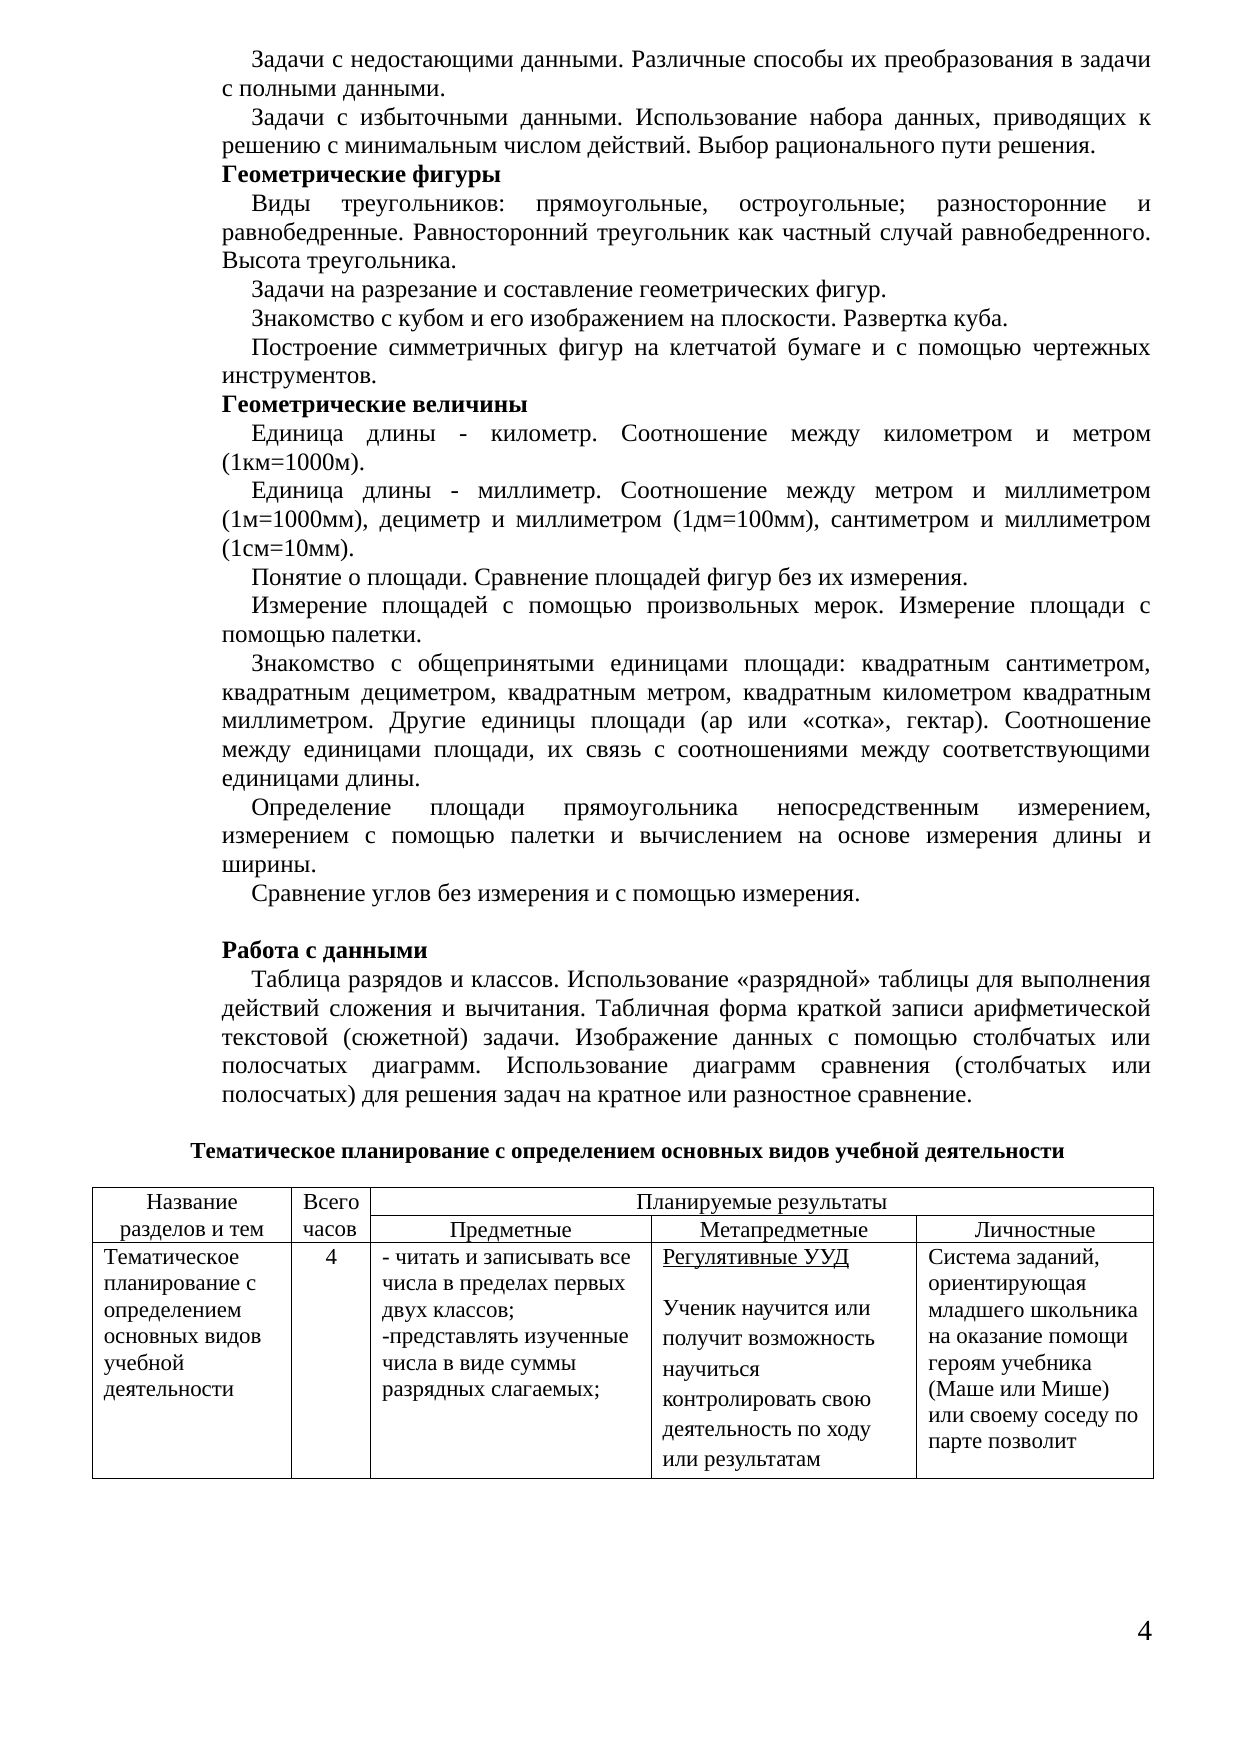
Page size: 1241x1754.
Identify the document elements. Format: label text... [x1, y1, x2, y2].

list Геометрические величины [222, 389, 1152, 418]
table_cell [371, 1243, 651, 1478]
list Таблица разрядов и классов. Использование «разрядной» таблицы для выполнения действий сложения и вычитания. Табличная форма краткой записи арифметической текстовой (сюжетной) задачи. Изображение данных с помощью столбчатых или полосчатых диаграмм. Использование диаграмм сравнения (столбчатых или полосчатых) для решения задач на кратное или разностное сравнение. [222, 964, 1152, 1108]
table_cell Личностные [917, 1216, 1153, 1242]
table_header Планируемые результаты [371, 1188, 1153, 1215]
list Знакомство с общепринятыми единицами площади: квадратным сантиметром, квадратным дециметром, квадратным метром, квадратным километром квадратным миллиметром. Другие единицы площади (ар или «сотка», гектар). Соотношение между единицами площади, их связь с соотношениями между соответствующими единицами длины. [222, 648, 1152, 792]
list Работа с данными [222, 936, 1152, 964]
list Измерение площадей с помощью произвольных мерок. Измерение площади с помощью палетки. [222, 591, 1152, 648]
text Тематическое планирование с определением основных видов учебной деятельности [103, 1137, 1152, 1163]
list Единица длины - миллиметр. Соотношение между метром и миллиметром (1м=1000мм), дециметр и миллиметром (1дм=100мм), сантиметром и миллиметром (1см=10мм). [222, 476, 1152, 562]
list Определение площади прямоугольника непосредственным измерением, измерением с помощью палетки и вычислением на основе измерения длины и ширины. [222, 792, 1152, 878]
table_cell Метапредметные [652, 1216, 916, 1242]
table_cell 4 [292, 1243, 370, 1478]
list Виды треугольников: прямоугольные, остроугольные; разносторонние и равнобедренные. Равносторонний треугольник как частный случай равнобедренного. Высота треугольника. [222, 188, 1152, 274]
list Задачи на разрезание и составление геометрических фигур. [222, 274, 1152, 303]
table_cell Тематическое планирование с определением основных видов учебной деятельности [93, 1243, 291, 1478]
list Сравнение углов без измерения и с помощью измерения. [222, 878, 1152, 907]
table_cell Предметные [371, 1216, 651, 1242]
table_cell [917, 1243, 1153, 1478]
list Построение симметричных фигур на клетчатой бумаге и с помощью чертежных инструментов. [222, 332, 1152, 389]
list Геометрические фигуры [222, 159, 1152, 188]
list Задачи с недостающими данными. Различные способы их преобразования в задачи с полными данными. [222, 44, 1152, 102]
table_header Всего часов [292, 1188, 370, 1242]
list Знакомство с кубом и его изображением на плоскости. Развертка куба. [222, 303, 1152, 332]
table_header Название разделов и тем [93, 1188, 291, 1242]
list Единица длины - километр. Соотношение между километром и метром (1км=1000м). [222, 418, 1152, 476]
list Понятие о площади. Сравнение площадей фигур без их измерения. [222, 562, 1152, 591]
list Задачи с избыточными данными. Использование набора данных, приводящих к решению с минимальным числом действий. Выбор рационального пути решения. [222, 102, 1152, 159]
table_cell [652, 1243, 916, 1478]
